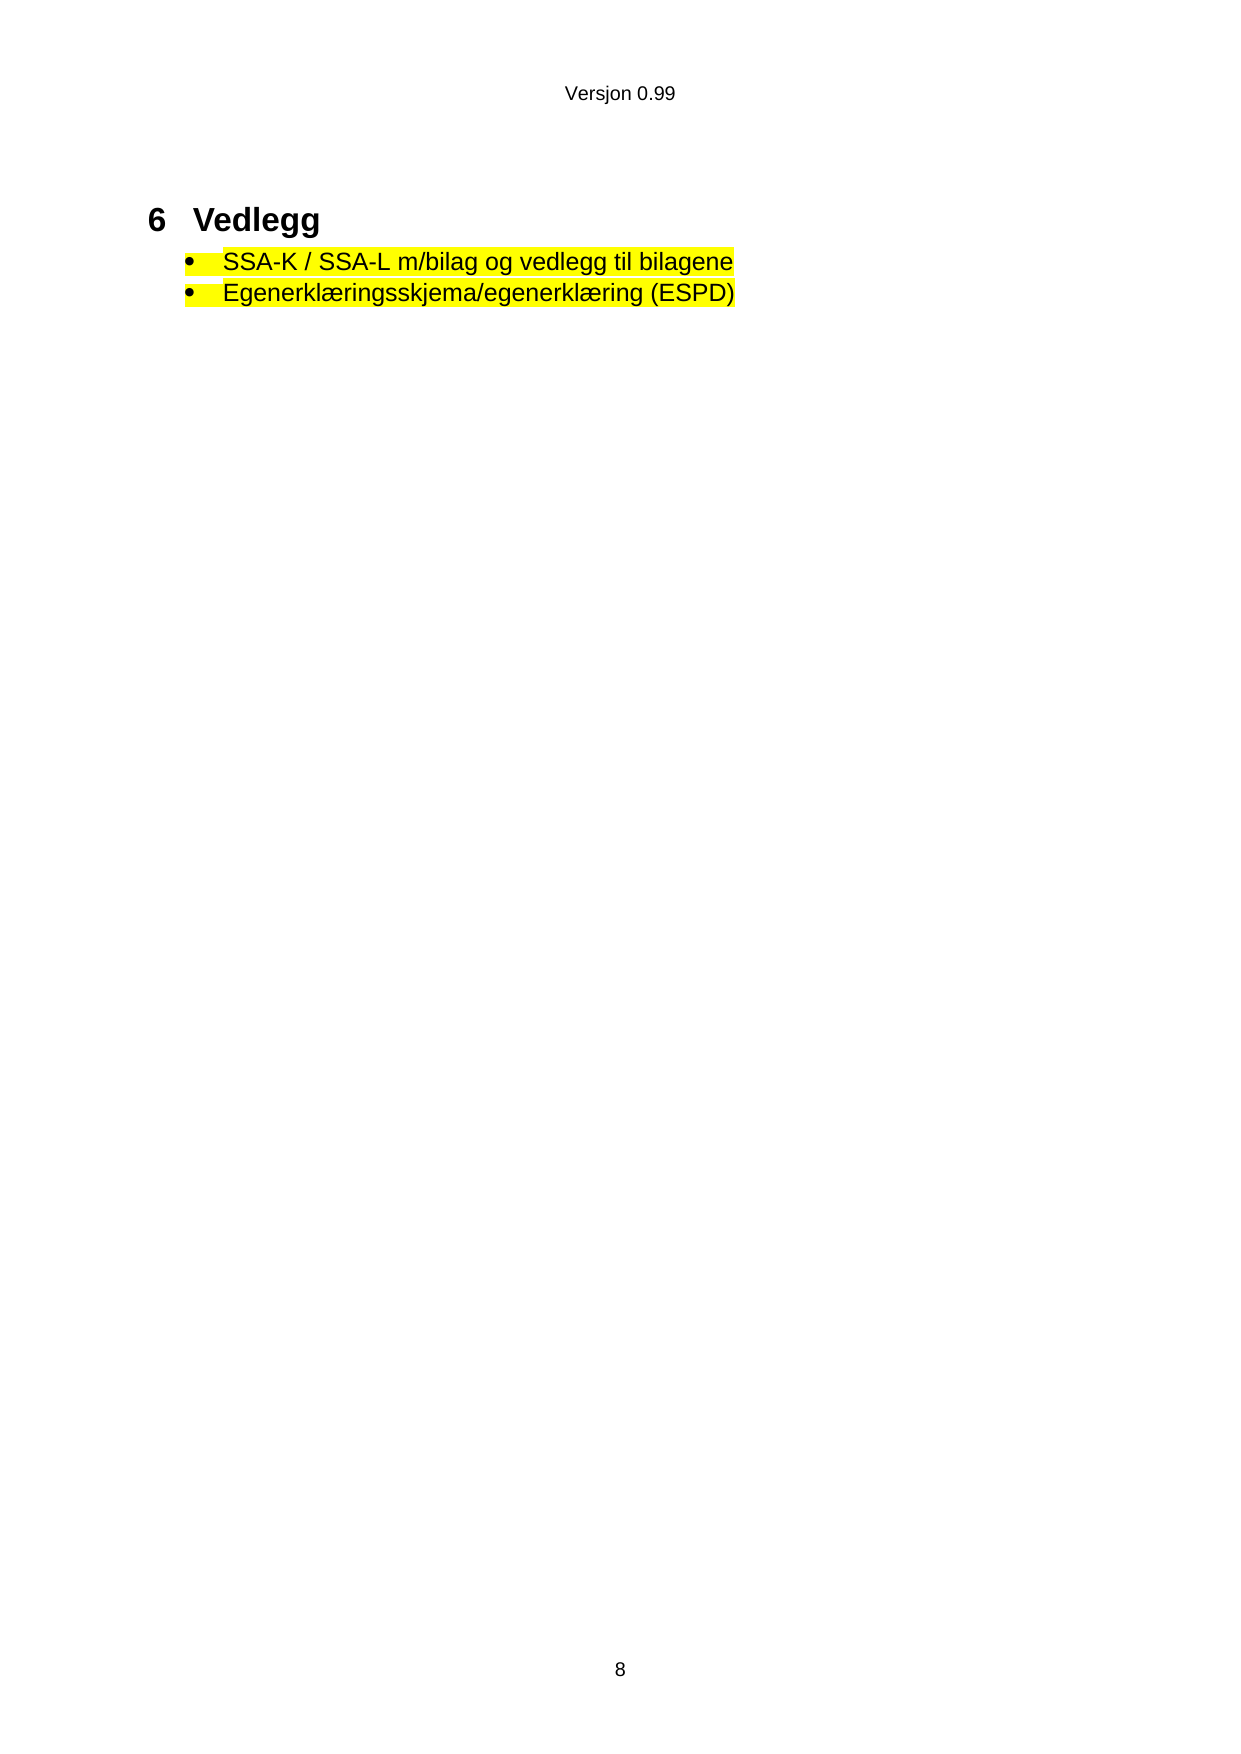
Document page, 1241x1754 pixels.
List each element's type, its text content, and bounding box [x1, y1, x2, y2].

list Egenerklæringsskjema/egenerklæring (ESPD) [185, 276, 1093, 307]
list SSA-K / SSA-L m/bilag og vedlegg til bilagene [185, 244, 1093, 276]
subtitle Vedlegg [148, 200, 1093, 238]
